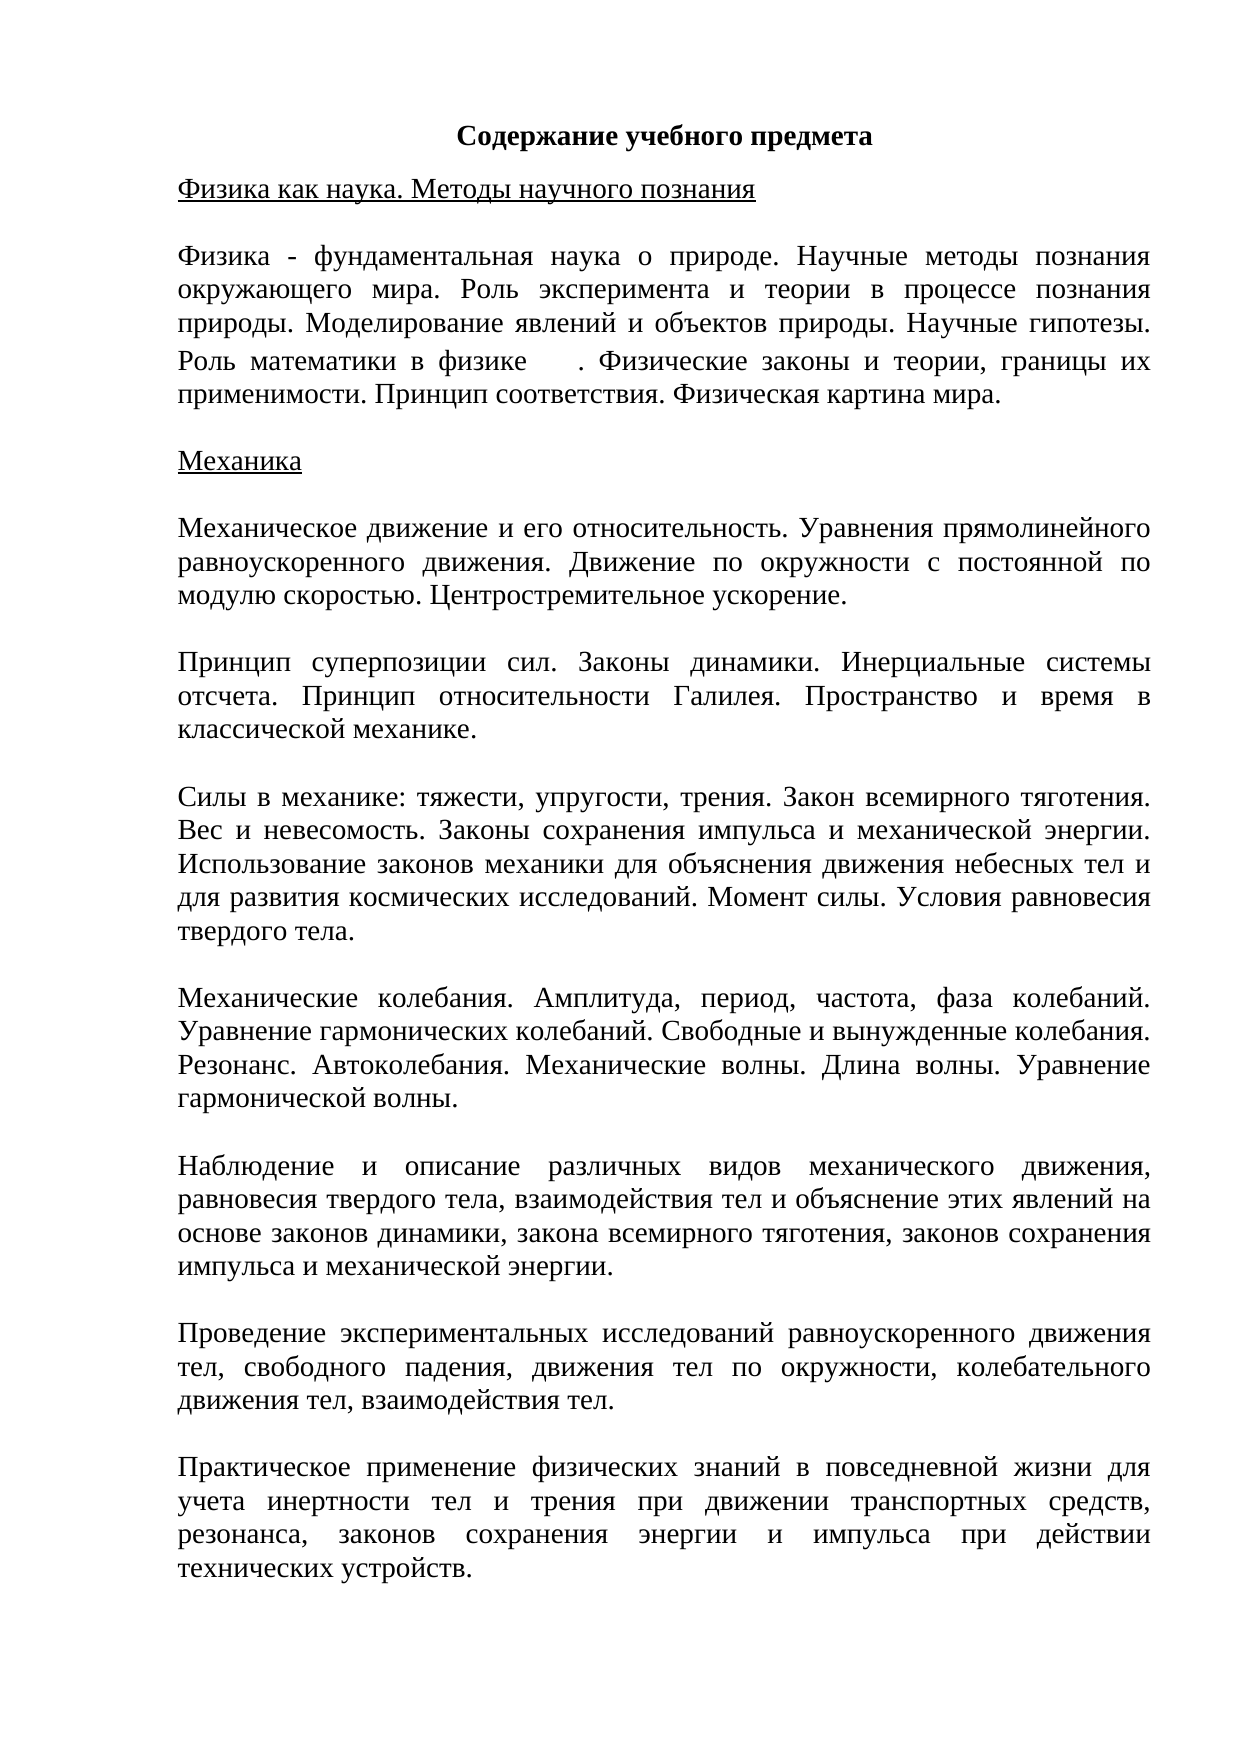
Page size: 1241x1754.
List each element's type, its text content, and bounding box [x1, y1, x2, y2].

text Практическое применение физических знаний в повседневной жизни для учета инертности тел и трения при движении транспортных средств, резонанса, законов сохранения энергии и импульса при действии технических устройств. [177, 1449, 1152, 1584]
text Механика [177, 443, 1152, 477]
text Физика как наука. Методы научного познания [177, 171, 1152, 204]
text Механические колебания. Амплитуда, период, частота, фаза колебаний. Уравнение гармонических колебаний. Свободные и вынужденные колебания. Резонанс. Автоколебания. Механические волны. Длина волны. Уравнение гармонической волны. [177, 980, 1152, 1114]
text Принцип суперпозиции сил. Законы динамики. Инерциальные системы отсчета. Принцип относительности Галилея. Пространство и время в классической механике. [177, 644, 1152, 745]
text Содержание учебного предмета [177, 118, 1152, 152]
text Наблюдение и описание различных видов механического движения, равновесия твердого тела, взаимодействия тел и объяснение этих явлений на основе законов динамики, закона всемирного тяготения, законов сохранения импульса и механической энергии. [177, 1148, 1152, 1282]
text Силы в механике: тяжести, упругости, трения. Закон всемирного тяготения. Вес и невесомость. Законы сохранения импульса и механической энергии. Использование законов механики для объяснения движения небесных тел и для развития космических исследований. Момент силы. Условия равновесия твердого тела. [177, 779, 1152, 946]
text Физика - фундаментальная наука о природе. Научные методы познания окружающего мира. Роль эксперимента и теории в процессе познания природы. Моделирование явлений и объектов природы. Научные гипотезы. Роль математики в физике. Физические законы и теории, границы их применимости. Принцип соответствия. Физическая картина мира. [177, 238, 1152, 410]
text Проведение экспериментальных исследований равноускоренного движения тел, свободного падения, движения тел по окружности, колебательного движения тел, взаимодействия тел. [177, 1315, 1152, 1416]
text Механическое движение и его относительность. Уравнения прямолинейного равноускоренного движения. Движение по окружности с постоянной по модулю скоростью. Центростремительное ускорение. [177, 510, 1152, 611]
